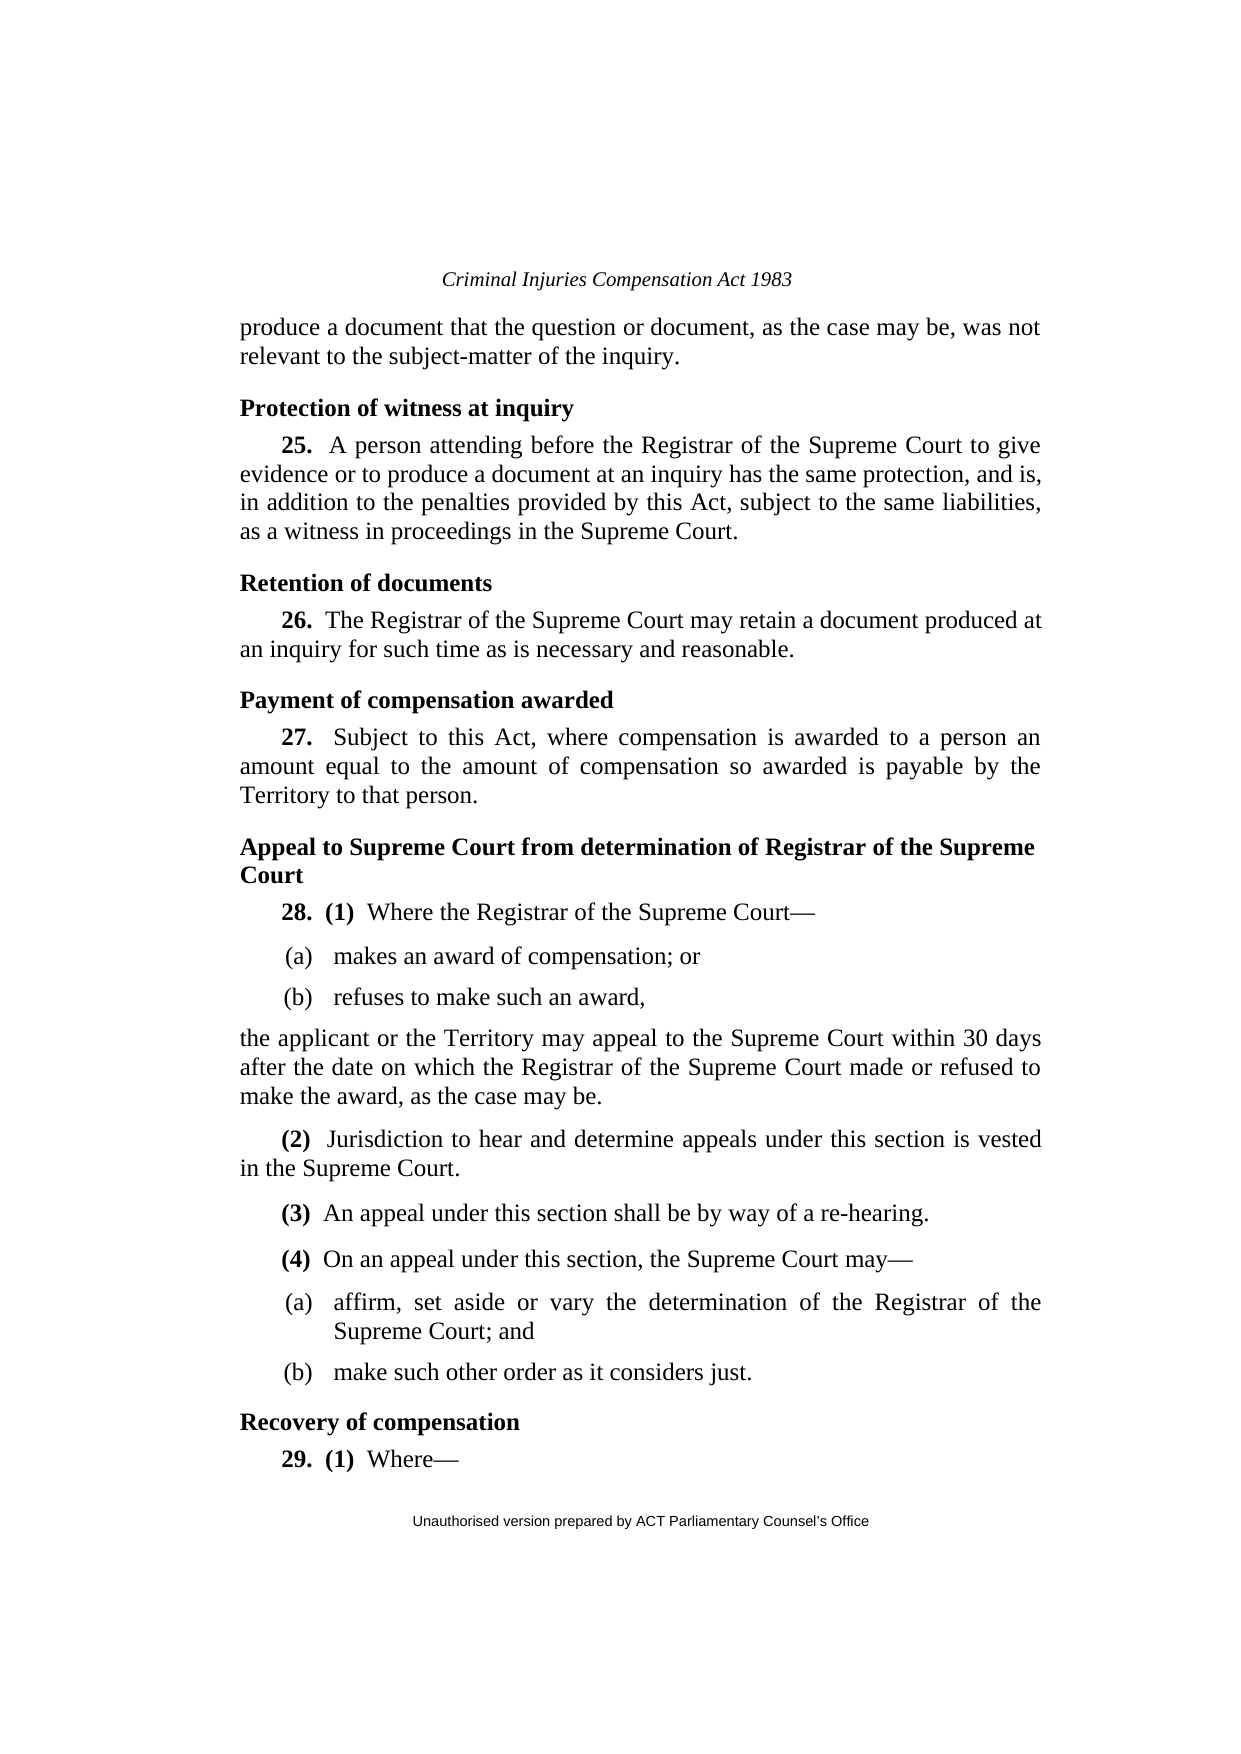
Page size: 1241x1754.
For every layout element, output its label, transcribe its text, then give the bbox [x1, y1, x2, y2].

text (2) Jurisdiction to hear and determine appeals under this section is vested in the Supreme Court. [239, 1124, 1042, 1182]
text (4) On an appeal under this section, the Supreme Court may— [239, 1244, 1042, 1272]
text 27. Subject to this Act, where compensation is awarded to a person an amount equal to the amount of compensation so awarded is payable by the Territory to that person. [239, 722, 1042, 809]
text (a) makes an award of compensation; or [239, 941, 1042, 969]
subtitle Protection of witness at inquiry [239, 393, 1042, 422]
subtitle Retention of documents [239, 568, 1042, 597]
text (b) make such other order as it considers just. [239, 1357, 1042, 1386]
text the applicant or the Territory may appeal to the Supreme Court within 30 days after the date on which the Registrar of the Supreme Court made or refused to make the award, as the case may be. [239, 1023, 1042, 1109]
subtitle Recovery of compensation [239, 1407, 1042, 1435]
text (a) affirm, set aside or vary the determination of the Registrar of the Supreme Court; and [239, 1287, 1042, 1344]
text (3) An appeal under this section shall be by way of a re-hearing. [239, 1198, 1042, 1227]
subtitle Appeal to Supreme Court from determination of Registrar of the Supreme Court [239, 832, 1042, 889]
text (b) refuses to make such an award, [239, 982, 1042, 1011]
text 25. A person attending before the Registrar of the Supreme Court to give evidence or to produce a document at an inquiry has the same protection, and is, in addition to the penalties provided by this Act, subject to the same liabilities, as a witness in proceedings in the Supreme Court. [239, 430, 1042, 545]
text 29. (1) Where— [239, 1444, 1042, 1472]
text 26. The Registrar of the Supreme Court may retain a document produced at an inquiry for such time as is necessary and reasonable. [239, 605, 1042, 662]
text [239, 312, 1042, 370]
text 28. (1) Where the Registrar of the Supreme Court— [239, 897, 1042, 926]
subtitle Payment of compensation awarded [239, 685, 1042, 714]
